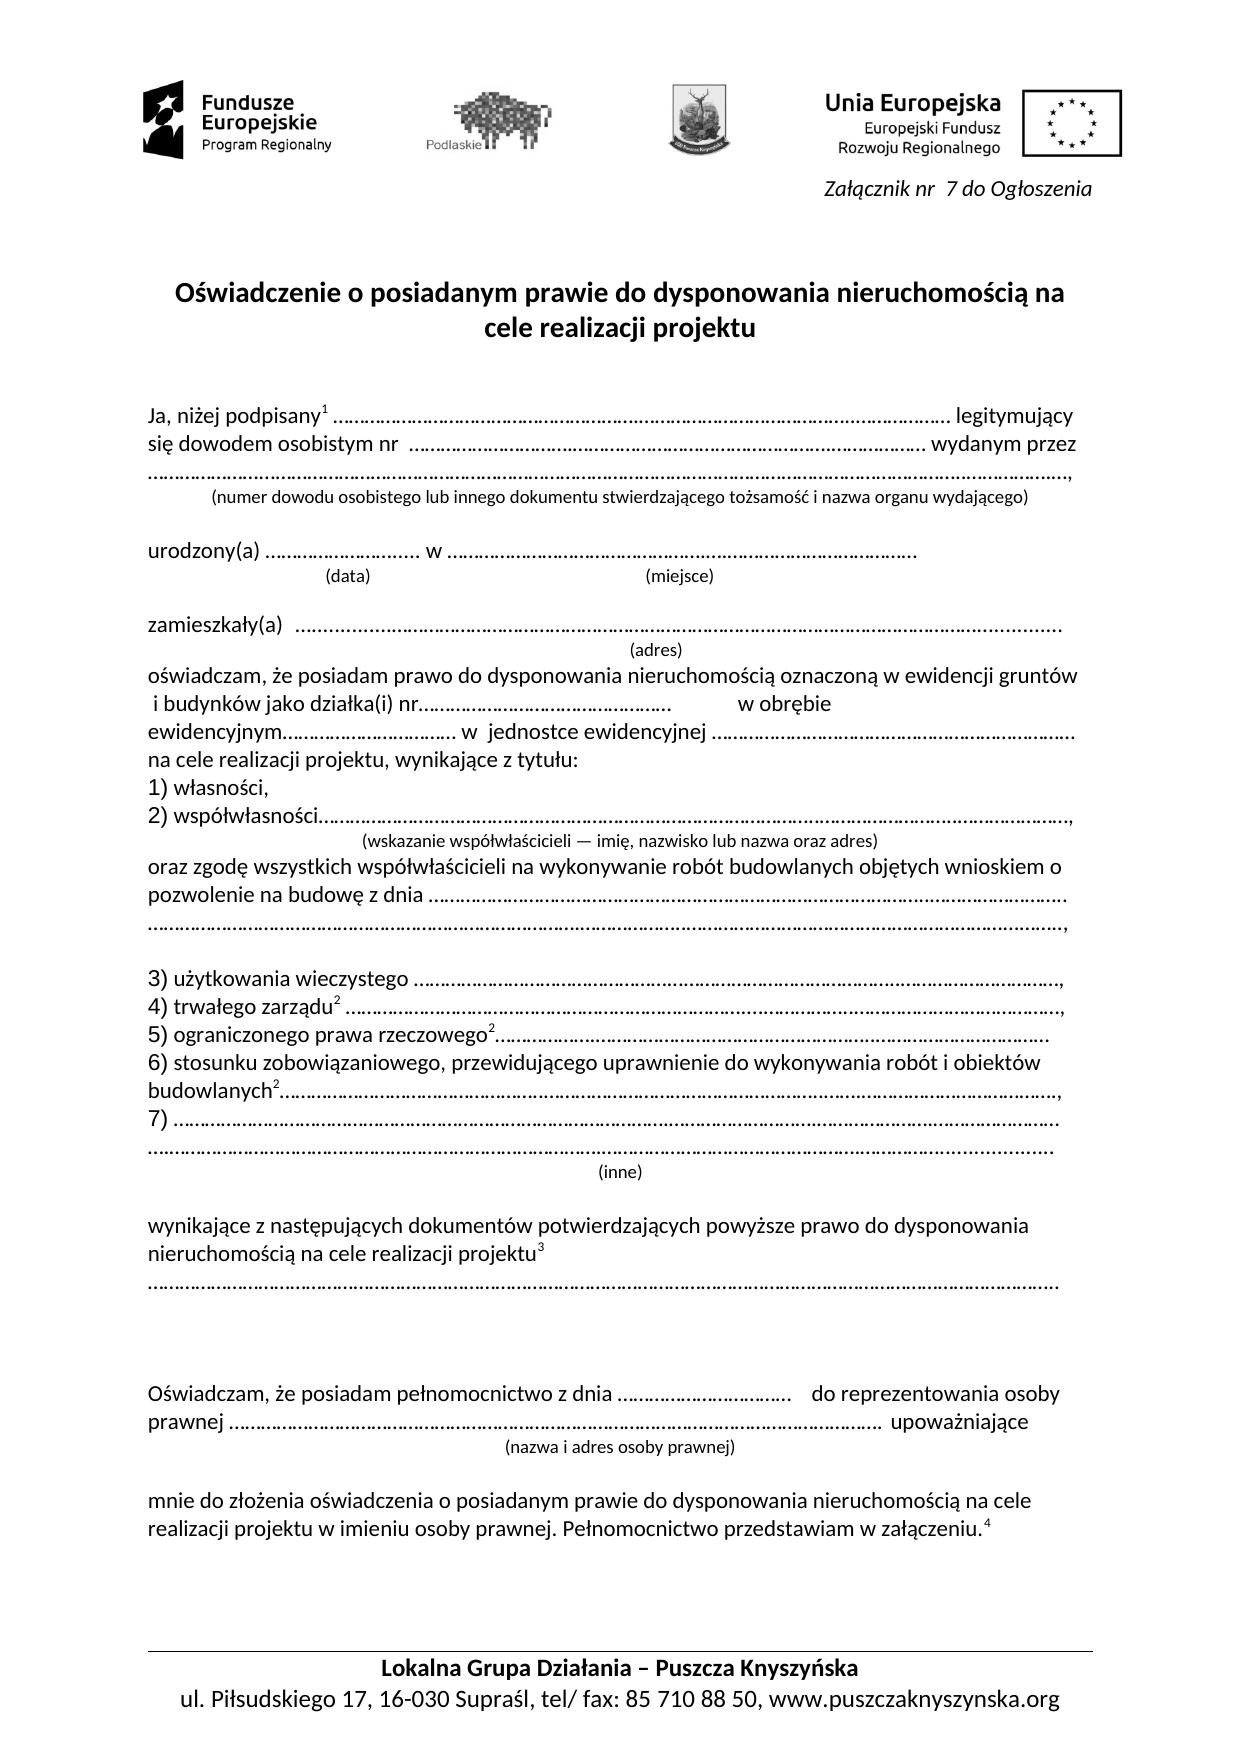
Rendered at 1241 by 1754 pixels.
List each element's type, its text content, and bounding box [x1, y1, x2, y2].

picture [123, 61, 350, 179]
text mnie do złożenia oświadczenia o posiadanym prawie do dysponowania nieruchomością na cele realizacji projektu w imieniu osoby prawnej. Pełnomocnictwo przedstawiam w załączeniu.4 [148, 1486, 1093, 1542]
text wynikające z następujących dokumentów potwierdzających powyższe prawo do dysponowania nieruchomością na cele realizacji projektu3 ……………………………………………………………………………………………………………………………………………………….. [148, 1211, 1093, 1295]
text (wskazanie współwłaścicieli — imię, nazwisko lub nazwa oraz adres) [148, 829, 1093, 852]
list ………………………………………………………………………………….……………………….………………….…………………… [148, 1104, 1093, 1132]
picture [804, 67, 1144, 179]
text oraz zgodę wszystkich współwłaścicieli na wykonywanie robót budowlanych objętych wnioskiem o pozwolenie na budowę z dnia …………………………………………………………………………………..…………………….. ……………………………………………………………………….………………..……………………………………………………...…….., [148, 852, 1093, 936]
text (nazwa i adres osoby prawnej) [148, 1435, 1093, 1458]
list ograniczonego prawa rzeczowego2……………….……………………………………………..…………………………… [148, 1020, 1093, 1048]
text ….……………………………………………………………………….………………………………………….…………….................... [148, 1132, 1093, 1160]
list stosunku zobowiązaniowego, przewidującego uprawnienie do wykonywania robót i obiektów budowlanych2…………………………………………..……………………………………………..…….………………………………., [148, 1048, 1093, 1104]
text oświadczam, że posiadam prawo do dysponowania nieruchomością oznaczoną w ewidencji gruntów i budynków jako działka(i) nr………………………………………… w obrębie ewidencyjnym…………………………… w jednostce ewidencyjnej …………………………………………………………… [148, 661, 1093, 745]
text na cele realizacji projektu, wynikające z tytułu: [148, 745, 1093, 773]
list współwłasności…………………………………………………………………………………..……………………..…………………, [148, 801, 1093, 829]
list własności, [148, 773, 1093, 801]
text zamieszkały(a) …..............…………………………………………………………………………………………………............... [148, 610, 1093, 638]
text (inne) [148, 1160, 1093, 1183]
text Ja, niżej podpisany1 ………………………………………………….…………………………………..……………… legitymujący się dowodem osobistym nr ………………………….………………………………………….……………… wydanym przez …………………...…………………………………………………………………………………………………………………..…………….…, [148, 401, 1093, 485]
text (numer dowodu osobistego lub innego dokumentu stwierdzającego tożsamość i nazwa organu wydającego) [148, 485, 1093, 508]
list trwałego zarządu2 …………………………………………………………………....……………..…………………………………, [148, 992, 1093, 1020]
text (data) (miejsce) [148, 564, 1093, 587]
list użytkowania wieczystego …………………………………………...…………………………………..…………………………, [148, 964, 1093, 992]
text Oświadczenie o posiadanym prawie do dysponowania nieruchomością na cele realizacji projektu [148, 274, 1093, 345]
text Załącznik nr 7 do Ogłoszenia [148, 174, 1093, 202]
text urodzony(a) ……………………..... w ………………………………………….….……………………………… [148, 536, 1093, 564]
text Oświadczam, że posiadam pełnomocnictwo z dnia …………………………… do reprezentowania osoby prawnej ……………………………………………………………………………………………………………. upoważniające [148, 1379, 1093, 1435]
text (adres) [148, 638, 1093, 661]
